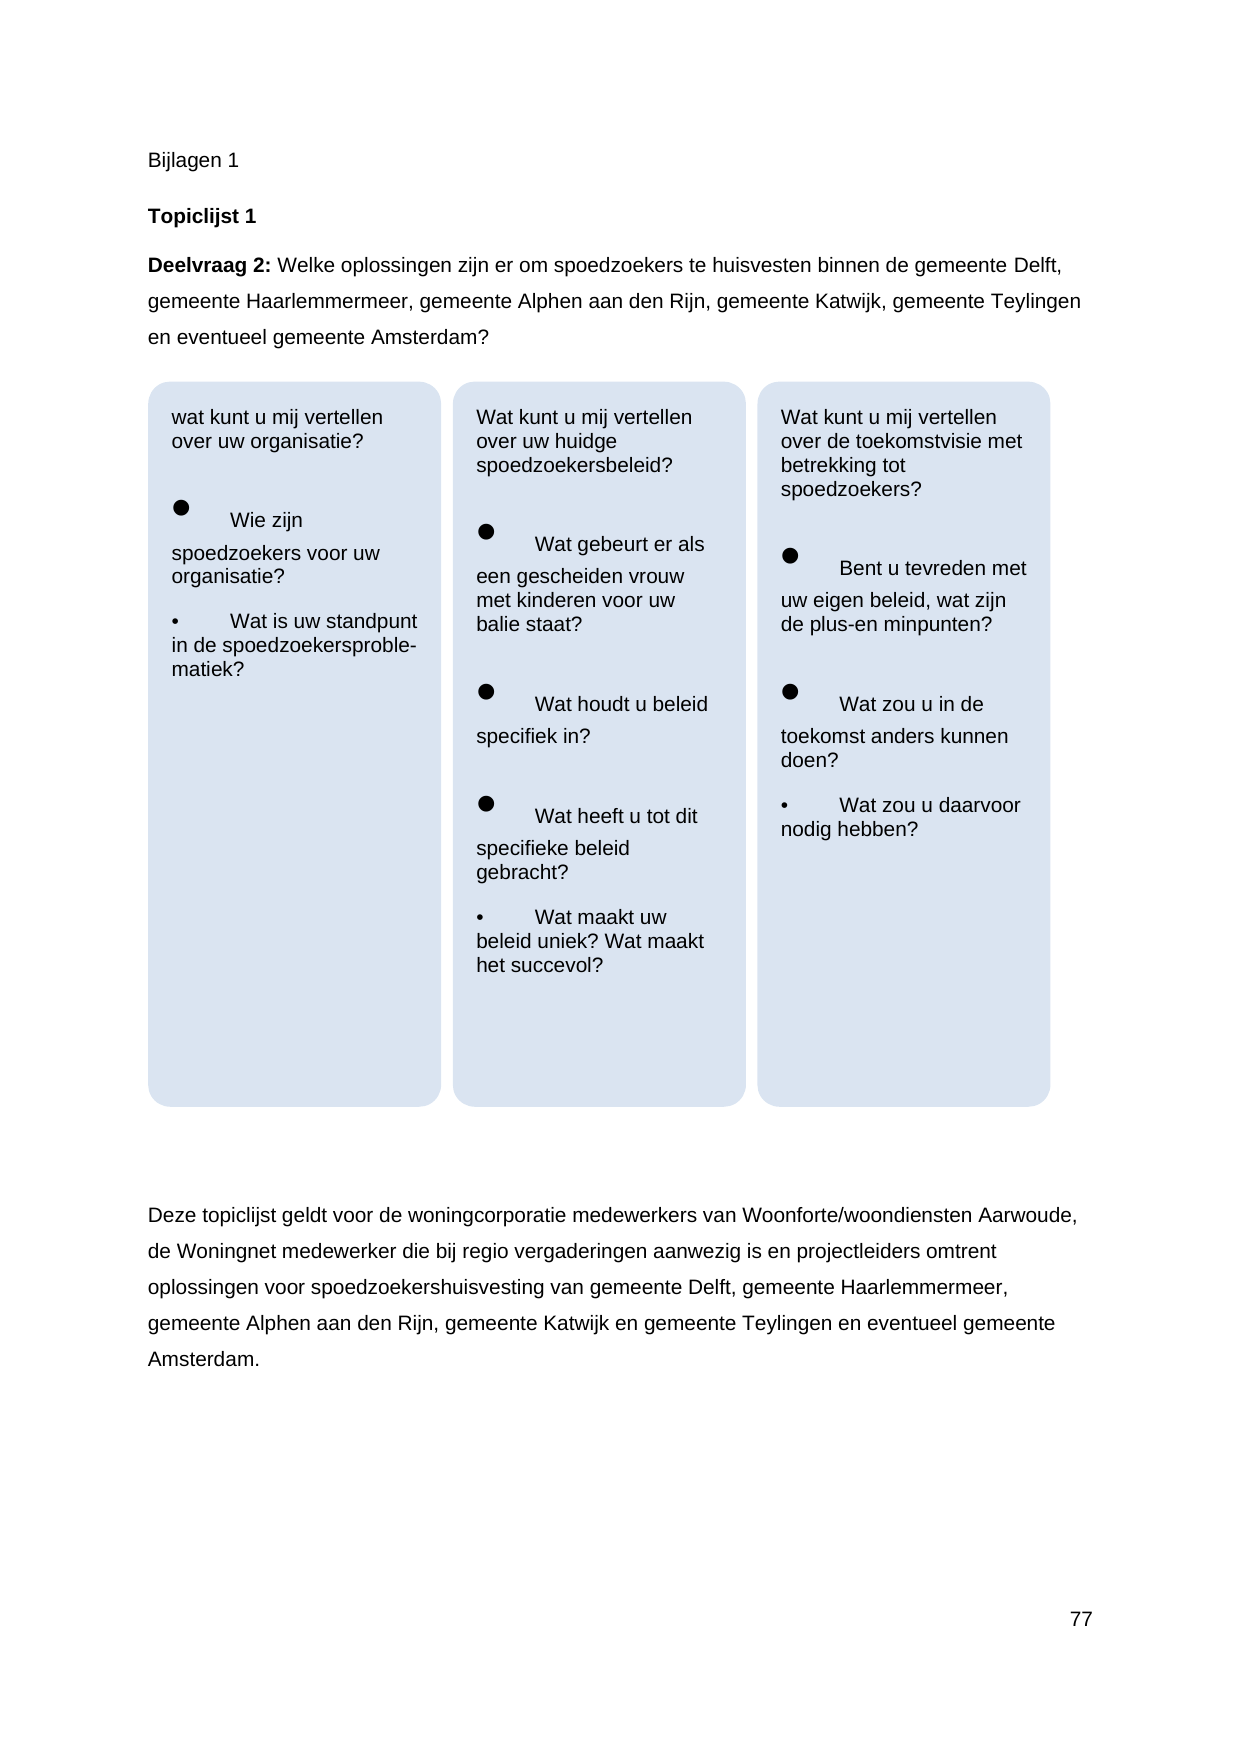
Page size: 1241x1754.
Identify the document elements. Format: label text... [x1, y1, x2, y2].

text Topiclijst 1 [148, 204, 1093, 228]
text Deze topiclijst geldt voor de woningcorporatie medewerkers van Woonforte/woondiensten Aarwoude, de Woningnet medewerker die bij regio vergaderingen aanwezig is en projectleiders omtrent oplossingen voor spoedzoekershuisvesting van gemeente Delft, gemeente Haarlemmermeer, gemeente Alphen aan den Rijn, gemeente Katwijk en gemeente Teylingen en eventueel gemeente Amsterdam. [148, 1203, 1093, 1370]
text Deelvraag 2: Welke oplossingen zijn er om spoedzoekers te huisvesten binnen de gemeente Delft, gemeente Haarlemmermeer, gemeente Alphen aan den Rijn, gemeente Katwijk, gemeente Teylingen en eventueel gemeente Amsterdam? [148, 253, 1093, 349]
text Bijlagen 1 [148, 148, 1093, 172]
